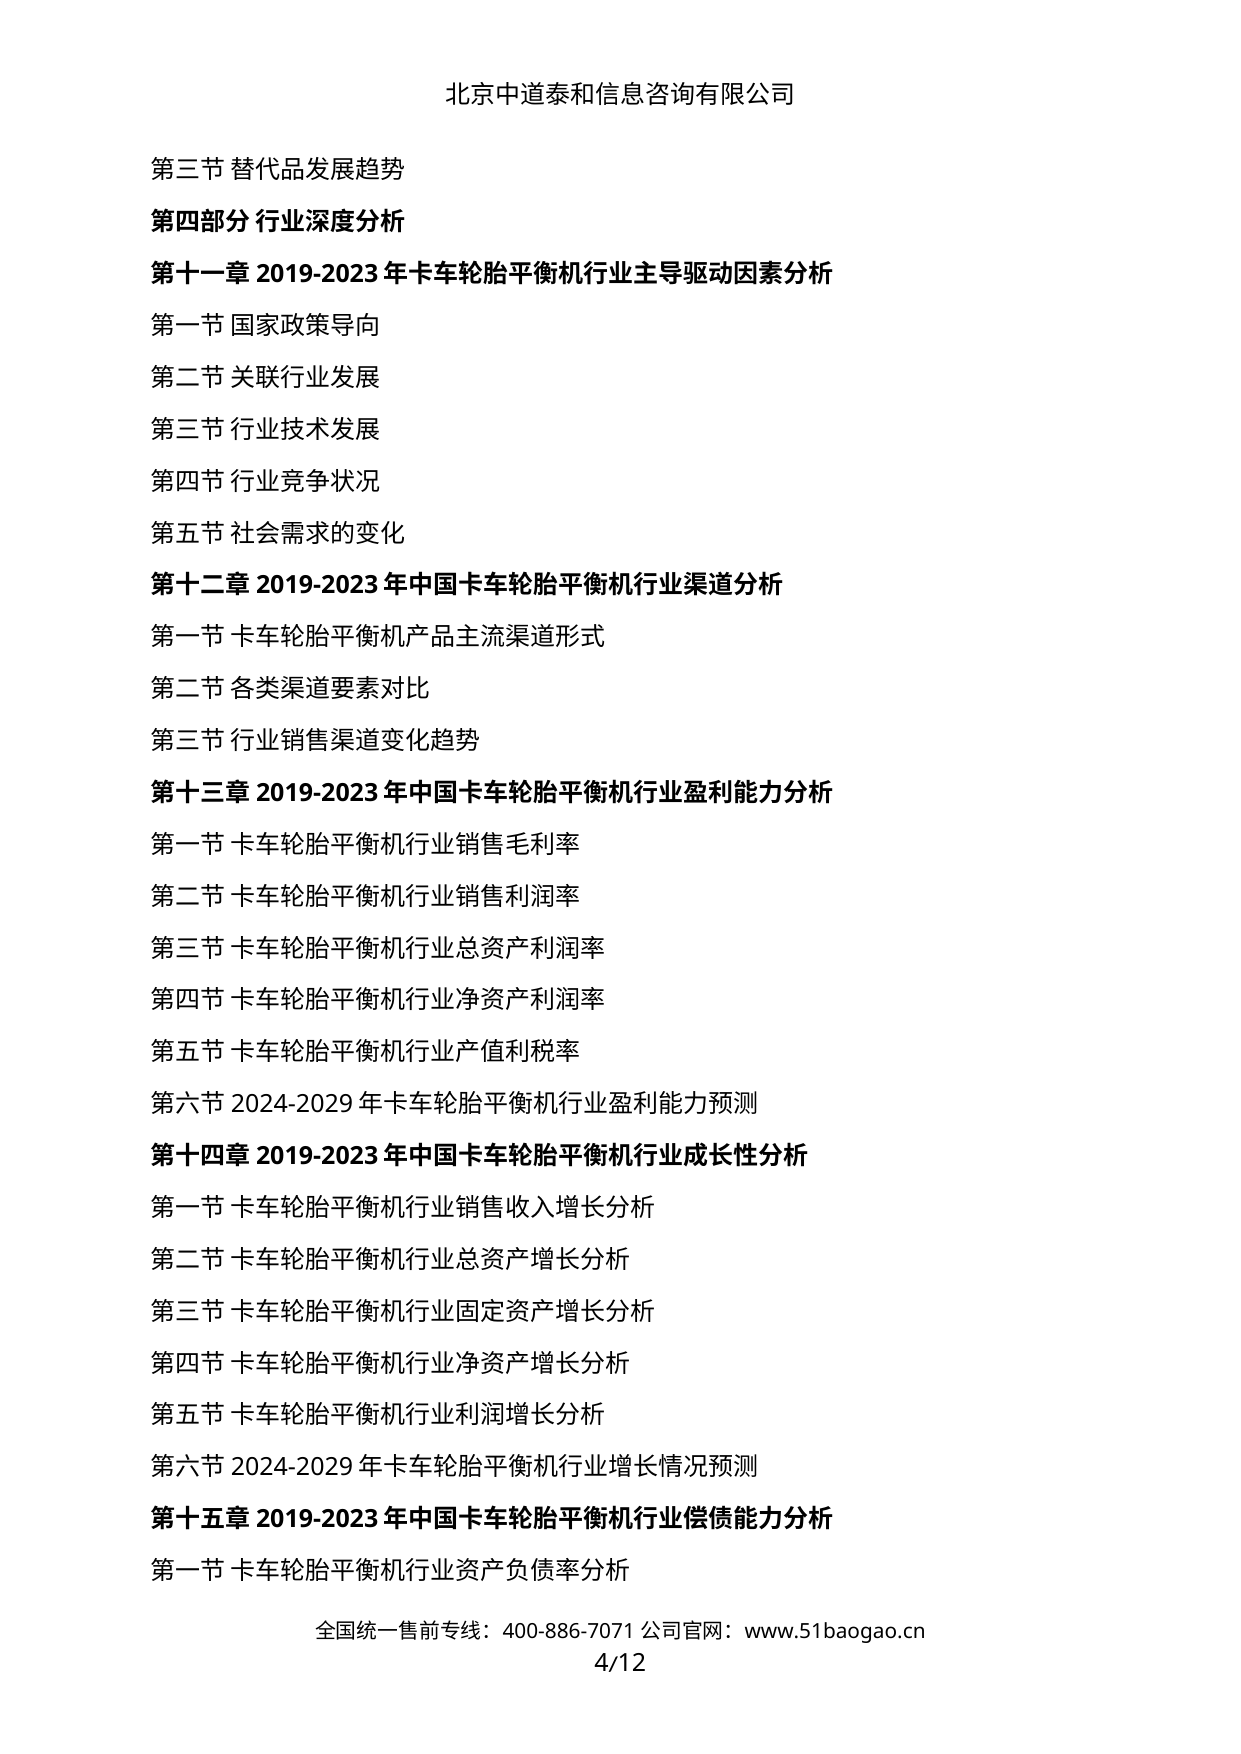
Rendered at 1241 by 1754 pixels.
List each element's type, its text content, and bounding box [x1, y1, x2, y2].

text 第三节 卡车轮胎平衡机行业固定资产增长分析 [150, 1291, 1090, 1327]
text 第一节 卡车轮胎平衡机行业销售收入增长分析 [150, 1187, 1090, 1224]
text 第二节 关联行业发展 [150, 357, 1090, 394]
text 第一节 卡车轮胎平衡机行业销售毛利率 [150, 824, 1090, 861]
text 第五节 卡车轮胎平衡机行业利润增长分析 [150, 1395, 1090, 1431]
text 第二节 卡车轮胎平衡机行业总资产增长分析 [150, 1239, 1090, 1276]
text 第五节 卡车轮胎平衡机行业产值利税率 [150, 1032, 1090, 1068]
text 第三节 卡车轮胎平衡机行业总资产利润率 [150, 928, 1090, 964]
text 第十二章 2019-2023年中国卡车轮胎平衡机行业渠道分析 [150, 565, 1090, 601]
text 第二节 卡车轮胎平衡机行业销售利润率 [150, 876, 1090, 912]
text 第三节 替代品发展趋势 [150, 150, 1090, 186]
text 第一节 卡车轮胎平衡机行业资产负债率分析 [150, 1551, 1090, 1587]
text 第十五章 2019-2023年中国卡车轮胎平衡机行业偿债能力分析 [150, 1499, 1090, 1535]
text 第四节 卡车轮胎平衡机行业净资产利润率 [150, 980, 1090, 1016]
text 第二节 各类渠道要素对比 [150, 669, 1090, 705]
text 第十四章 2019-2023年中国卡车轮胎平衡机行业成长性分析 [150, 1136, 1090, 1172]
text 第一节 卡车轮胎平衡机产品主流渠道形式 [150, 617, 1090, 653]
text 第四节 卡车轮胎平衡机行业净资产增长分析 [150, 1343, 1090, 1379]
text 第四部分 行业深度分析 [150, 202, 1090, 238]
text 第三节 行业技术发展 [150, 409, 1090, 446]
text 第五节 社会需求的变化 [150, 513, 1090, 549]
text 第六节 2024-2029年卡车轮胎平衡机行业增长情况预测 [150, 1447, 1090, 1483]
text 第一节 国家政策导向 [150, 306, 1090, 342]
text 第四节 行业竞争状况 [150, 461, 1090, 497]
text 第三节 行业销售渠道变化趋势 [150, 721, 1090, 757]
text 第十一章 2019-2023年卡车轮胎平衡机行业主导驱动因素分析 [150, 254, 1090, 290]
text 第六节 2024-2029年卡车轮胎平衡机行业盈利能力预测 [150, 1084, 1090, 1120]
text 第十三章 2019-2023年中国卡车轮胎平衡机行业盈利能力分析 [150, 772, 1090, 809]
